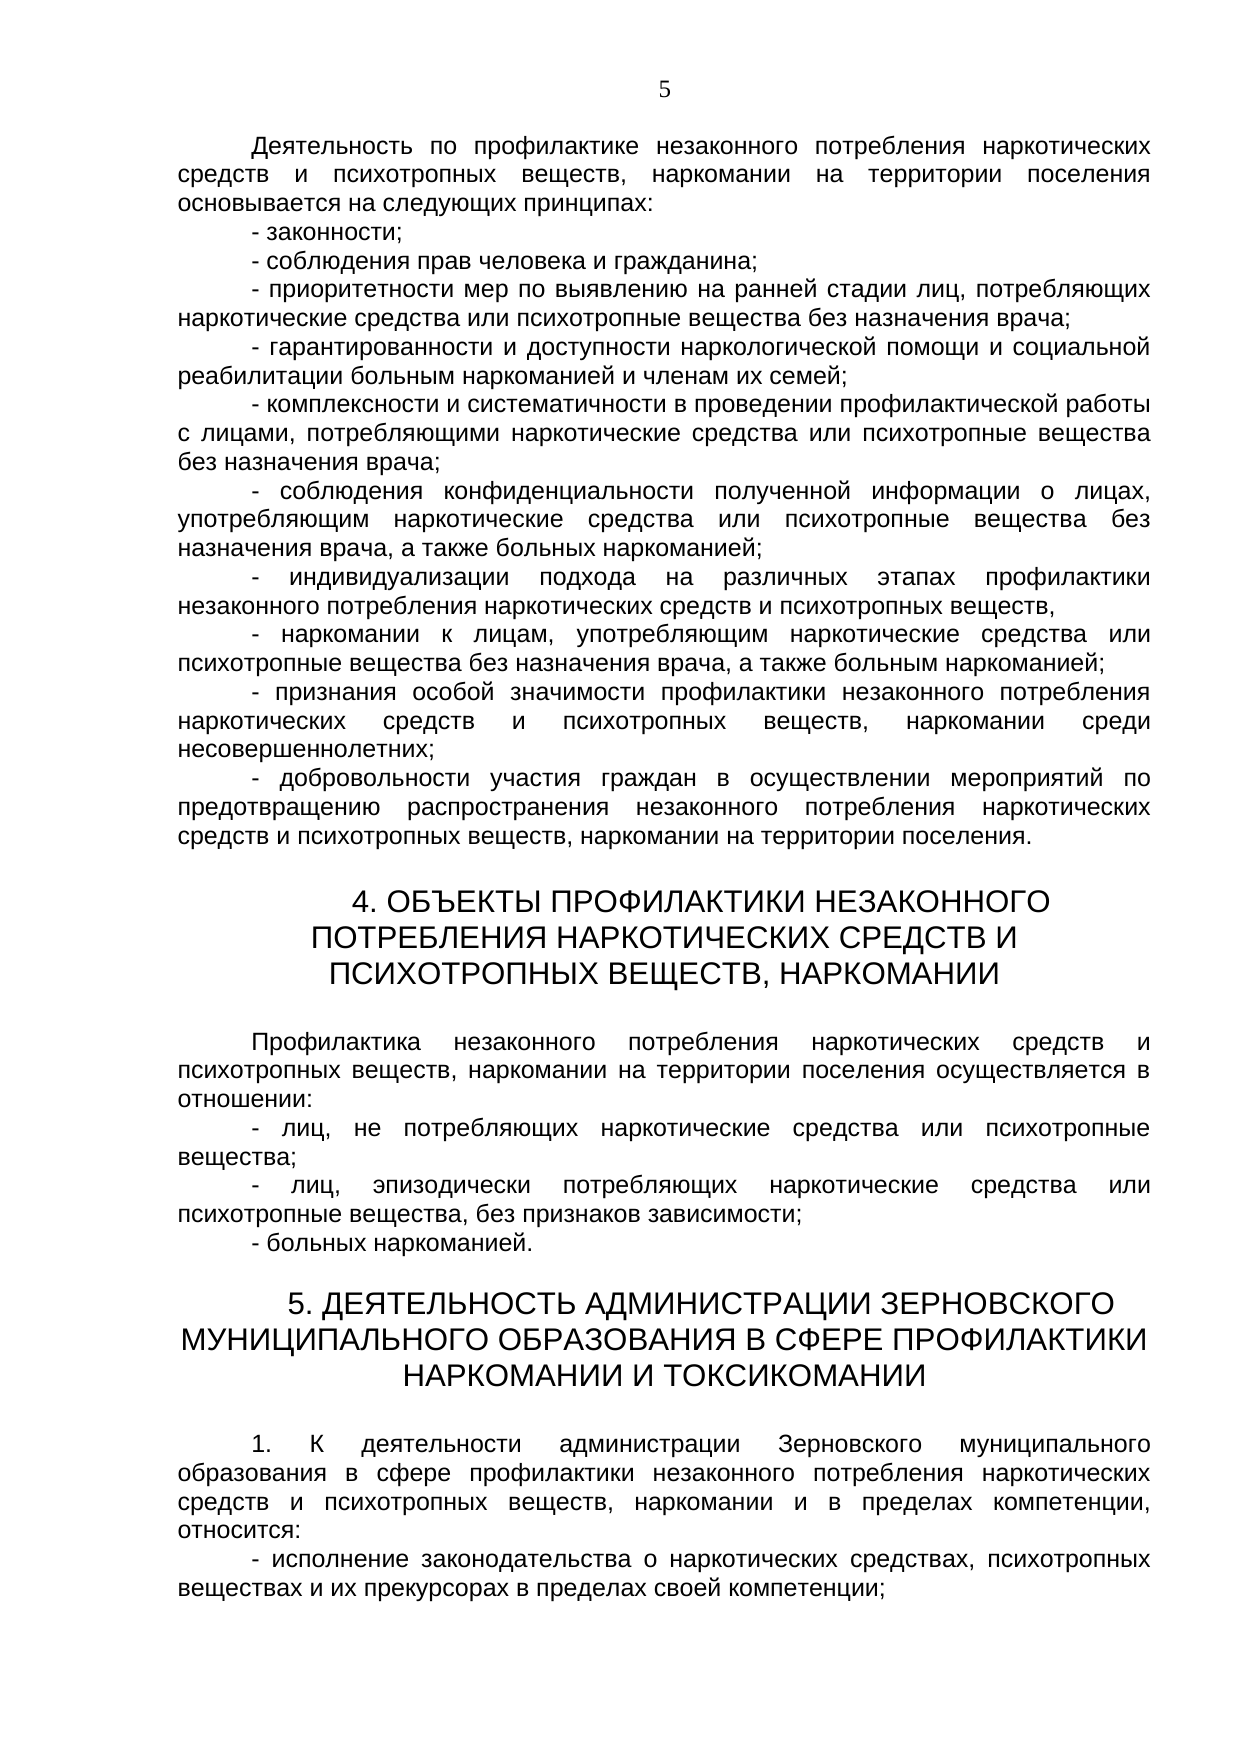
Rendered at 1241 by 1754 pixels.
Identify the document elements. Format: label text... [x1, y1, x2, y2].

text - приоритетности мер по выявлению на ранней стадии лиц, потребляющих наркотические средства или психотропные вещества без назначения врача; [177, 274, 1152, 332]
text Профилактика незаконного потребления наркотических средств и психотропных веществ, наркомании на территории поселения осуществляется в отношении: [177, 1027, 1152, 1113]
text - наркомании к лицам, употребляющим наркотические средства или психотропные вещества без назначения врача, а также больным наркоманией; [177, 619, 1152, 677]
text - лиц, не потребляющих наркотические средства или психотропные вещества; [177, 1113, 1152, 1170]
text 1. К деятельности администрации Зерновского муниципального образования в сфере профилактики незаконного потребления наркотических средств и психотропных веществ, наркомании и в пределах компетенции, относится: [177, 1429, 1152, 1544]
text - комплексности и систематичности в проведении профилактической работы с лицами, потребляющими наркотические средства или психотропные вещества без назначения врача; [177, 389, 1152, 476]
text - соблюдения прав человека и гражданина; [177, 246, 1152, 274]
text 4. ОБЪЕКТЫ ПРОФИЛАКТИКИ НЕЗАКОННОГО ПОТРЕБЛЕНИЯ НАРКОТИЧЕСКИХ СРЕДСТВ И ПСИХОТРОПНЫХ ВЕЩЕСТВ, НАРКОМАНИИ [177, 883, 1152, 991]
text - исполнение законодательства о наркотических средствах, психотропных веществах и их прекурсорах в пределах своей компетенции; [177, 1544, 1152, 1602]
text - соблюдения конфиденциальности полученной информации о лицах, употребляющим наркотические средства или психотропные вещества без назначения врача, а также больных наркоманией; [177, 476, 1152, 562]
text - лиц, эпизодически потребляющих наркотические средства или психотропные вещества, без признаков зависимости; [177, 1170, 1152, 1228]
text - больных наркоманией. [177, 1228, 1152, 1257]
text - законности; [177, 217, 1152, 246]
text - индивидуализации подхода на различных этапах профилактики незаконного потребления наркотических средств и психотропных веществ, [177, 562, 1152, 619]
text Деятельность по профилактике незаконного потребления наркотических средств и психотропных веществ, наркомании на территории поселения основывается на следующих принципах: [177, 131, 1152, 217]
text - гарантированности и доступности наркологической помощи и социальной реабилитации больным наркоманией и членам их семей; [177, 332, 1152, 389]
text 5. ДЕЯТЕЛЬНОСТЬ АДМИНИСТРАЦИИ ЗЕРНОВСКОГО МУНИЦИПАЛЬНОГО ОБРАЗОВАНИЯ В СФЕРЕ ПРОФИЛАКТИКИ НАРКОМАНИИ И ТОКСИКОМАНИИ [177, 1285, 1152, 1393]
text - добровольности участия граждан в осуществлении мероприятий по предотвращению распространения незаконного потребления наркотических средств и психотропных веществ, наркомании на территории поселения. [177, 763, 1152, 849]
text - признания особой значимости профилактики незаконного потребления наркотических средств и психотропных веществ, наркомании среди несовершеннолетних; [177, 677, 1152, 763]
